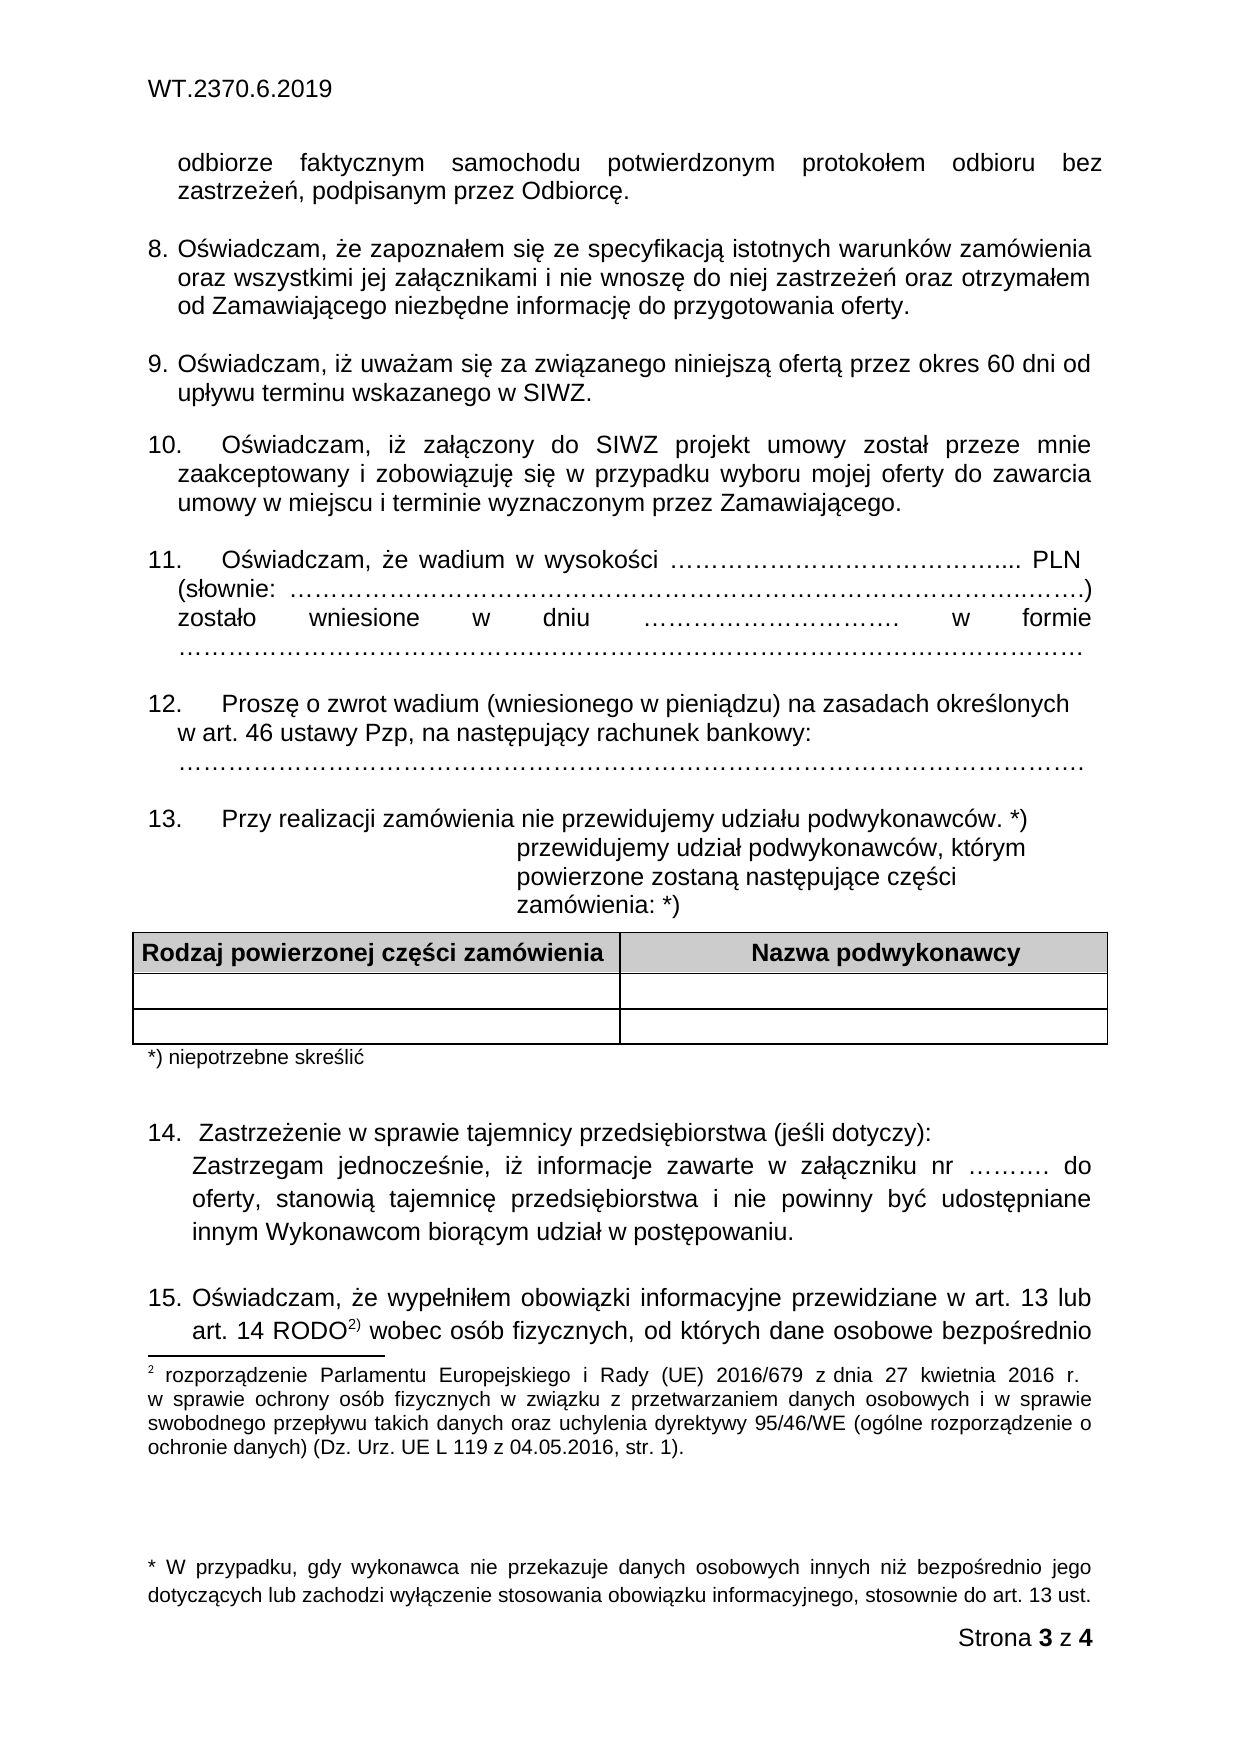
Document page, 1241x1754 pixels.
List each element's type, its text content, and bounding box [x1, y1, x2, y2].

table_cell [134, 974, 619, 1008]
list Zastrzeżenie w sprawie tajemnicy przedsiębiorstwa (jeśli dotyczy): [147, 1118, 1093, 1146]
text przewidujemy udział podwykonawców, którym powierzone zostaną następujące części zamówienia: *) [192, 833, 1093, 919]
list Przy realizacji zamówienia nie przewidujemy udziału podwykonawców. *) [148, 804, 1093, 833]
table_cell [621, 974, 1107, 1008]
list Oświadczam, iż załączony do SIWZ projekt umowy został przeze mnie zaakceptowany i zobowiązuję się w przypadku wyboru mojej oferty do zawarcia umowy w miejscu i terminie wyznaczonym przez Zamawiającego. [148, 430, 1093, 517]
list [148, 1283, 1093, 1344]
list Proszę o zwrot wadium (wniesionego w pieniądzu) na zasadach określonych w art. 46 ustawy Pzp, na następujący rachunek bankowy: ………………………………………………………………………………………………. [148, 689, 1093, 775]
table_header Rodzaj powierzonej części zamówienia [134, 933, 619, 972]
list Oświadczam, że zapoznałem się ze specyfikacją istotnych warunków zamówienia oraz wszystkimi jej załącznikami i nie wnoszę do niej zastrzeżeń oraz otrzymałem od Zamawiającego niezbędne informację do przygotowania oferty. [148, 234, 1093, 320]
text *) niepotrzebne skreślić [148, 1045, 1093, 1069]
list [148, 148, 1104, 205]
table_cell [134, 1010, 619, 1043]
list Oświadczam, iż uważam się za związanego niniejszą ofertą przez okres 60 dni od upływu terminu wskazanego w SIWZ. [148, 349, 1093, 406]
list Zastrzegam jednocześnie, iż informacje zawarte w załączniku nr ………. do oferty, stanowią tajemnicę przedsiębiorstwa i nie powinny być udostępniane innym Wykonawcom biorącym udział w postępowaniu. [192, 1151, 1093, 1246]
list Oświadczam, że wadium w wysokości ………………………………….... PLN (słownie: ……………………………………………………………………………..…….) zostało wniesione w dniu …………………………. w formie …………………………………….………………………………………………………… [148, 545, 1093, 660]
table_cell [621, 1010, 1107, 1043]
table_header Nazwa podwykonawcy [621, 933, 1107, 972]
